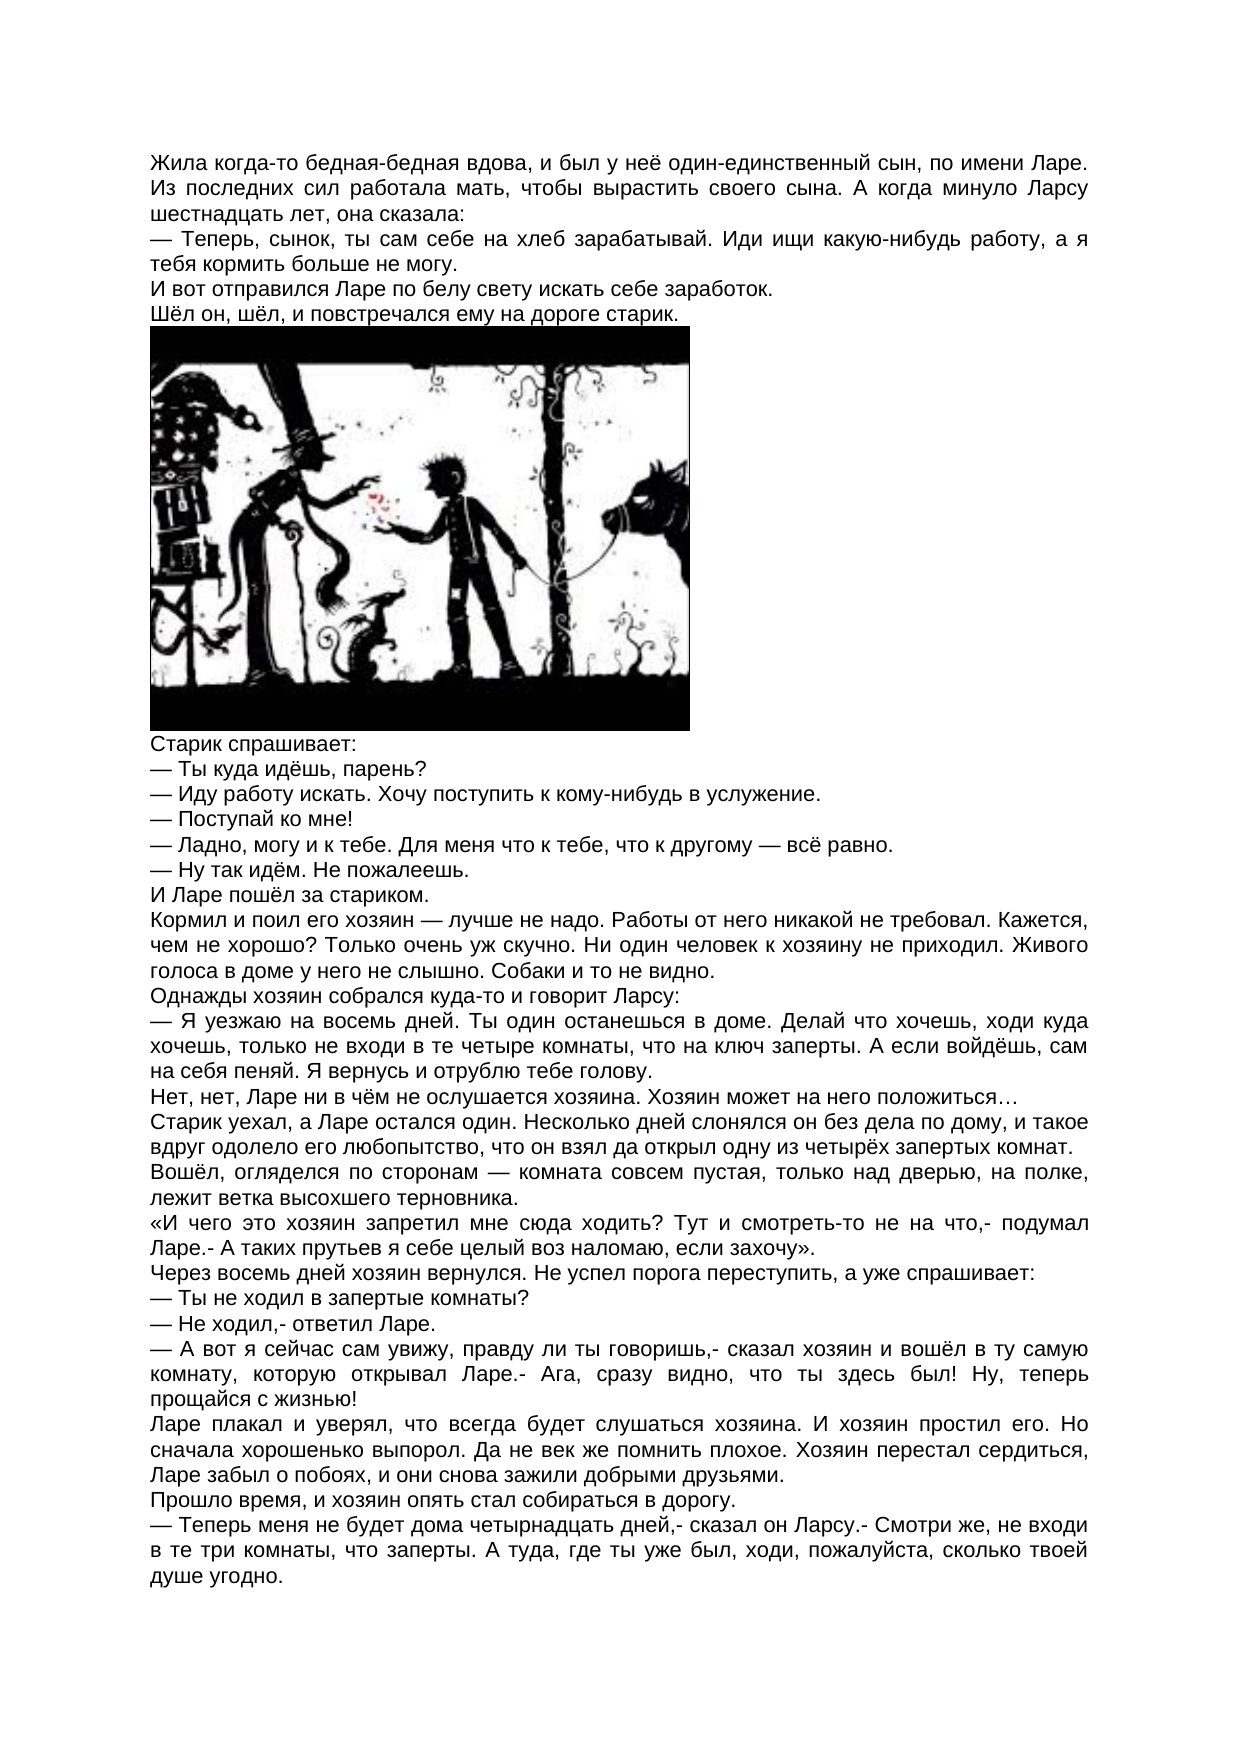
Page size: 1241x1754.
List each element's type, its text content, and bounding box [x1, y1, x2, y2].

text «И чего это хозяин запретил мне сюда ходить? Тут и смотреть-то не на что,- подумал Ларе.- А таких прутьев я себе целый воз наломаю, если захочу». [150, 1210, 1090, 1260]
text Шёл он, шёл, и повстречался ему на дороге старик. [150, 301, 1090, 326]
text — Теперь, сынок, ты сам себе на хлеб зарабатывай. Иди ищи какую-нибудь работу, а я тебя кормить больше не могу. [150, 226, 1090, 276]
text Однажды хозяин собрался куда-то и говорит Ларсу: [150, 983, 1090, 1008]
text Жила когда-то бедная-бедная вдова, и был у неё один-единственный сын, по имени Ларе. Из последних сил работала мать, чтобы вырастить своего сына. А когда минуло Ларсу шестнадцать лет, она сказала: [150, 150, 1090, 226]
text Нет, нет, Ларе ни в чём не ослушается хозяина. Хозяин может на него положиться… [150, 1084, 1090, 1109]
text — Ладно, могу и к тебе. Для меня что к тебе, что к другому — всё равно. [150, 832, 1090, 857]
text — Поступай ко мне! [150, 806, 1090, 832]
text — Ну так идём. Не пожалеешь. [150, 857, 1090, 882]
text — Иду работу искать. Хочу поступить к кому-нибудь в услужение. [150, 781, 1090, 806]
text Старик уехал, а Ларе остался один. Несколько дней слонялся он без дела по дому, и такое вдруг одолело его любопытство, что он взял да открыл одну из четырёх запертых комнат. [150, 1109, 1090, 1159]
picture [151, 327, 689, 730]
text Вошёл, огляделся по сторонам — комната совсем пустая, только над дверью, на полке, лежит ветка высохшего терновника. [150, 1159, 1090, 1210]
text Старик спрашивает: [150, 731, 1090, 756]
text И вот отправился Ларе по белу свету искать себе заработок. [150, 276, 1090, 301]
text — Теперь меня не будет дома четырнадцать дней,- сказал он Ларсу.- Смотри же, не входи в те три комнаты, что заперты. А туда, где ты уже был, ходи, пожалуйста, сколько твоей душе угодно. [150, 1512, 1090, 1588]
text — Я уезжаю на восемь дней. Ты один останешься в доме. Делай что хочешь, ходи куда хочешь, только не входи в те четыре комнаты, что на ключ заперты. А если войдёшь, сам на себя пеняй. Я вернусь и отрублю тебе голову. [150, 1008, 1090, 1084]
text — А вот я сейчас сам увижу, правду ли ты говоришь,- сказал хозяин и вошёл в ту самую комнату, которую открывал Ларе.- Ага, сразу видно, что ты здесь был! Ну, теперь прощайся с жизнью! [150, 1336, 1090, 1411]
text Ларе плакал и уверял, что всегда будет слушаться хозяина. И хозяин простил его. Но сначала хорошенько выпорол. Да не век же помнить плохое. Хозяин перестал сердиться, Ларе забыл о побоях, и они снова зажили добрыми друзьями. [150, 1411, 1090, 1487]
text Кормил и поил его хозяин — лучше не надо. Работы от него никакой не требовал. Кажется, чем не хорошо? Только очень уж скучно. Ни один человек к хозяину не приходил. Живого голоса в доме у него не слышно. Собаки и то не видно. [150, 907, 1090, 983]
text Прошло время, и хозяин опять стал собираться в дорогу. [150, 1487, 1090, 1512]
text — Ты куда идёшь, парень? [150, 756, 1090, 781]
text — Не ходил,- ответил Ларе. [150, 1311, 1090, 1336]
text И Ларе пошёл за стариком. [150, 882, 1090, 907]
text Через восемь дней хозяин вернулся. Не успел порога переступить, а уже спрашивает: [150, 1260, 1090, 1285]
text — Ты не ходил в запертые комнаты? [150, 1285, 1090, 1311]
